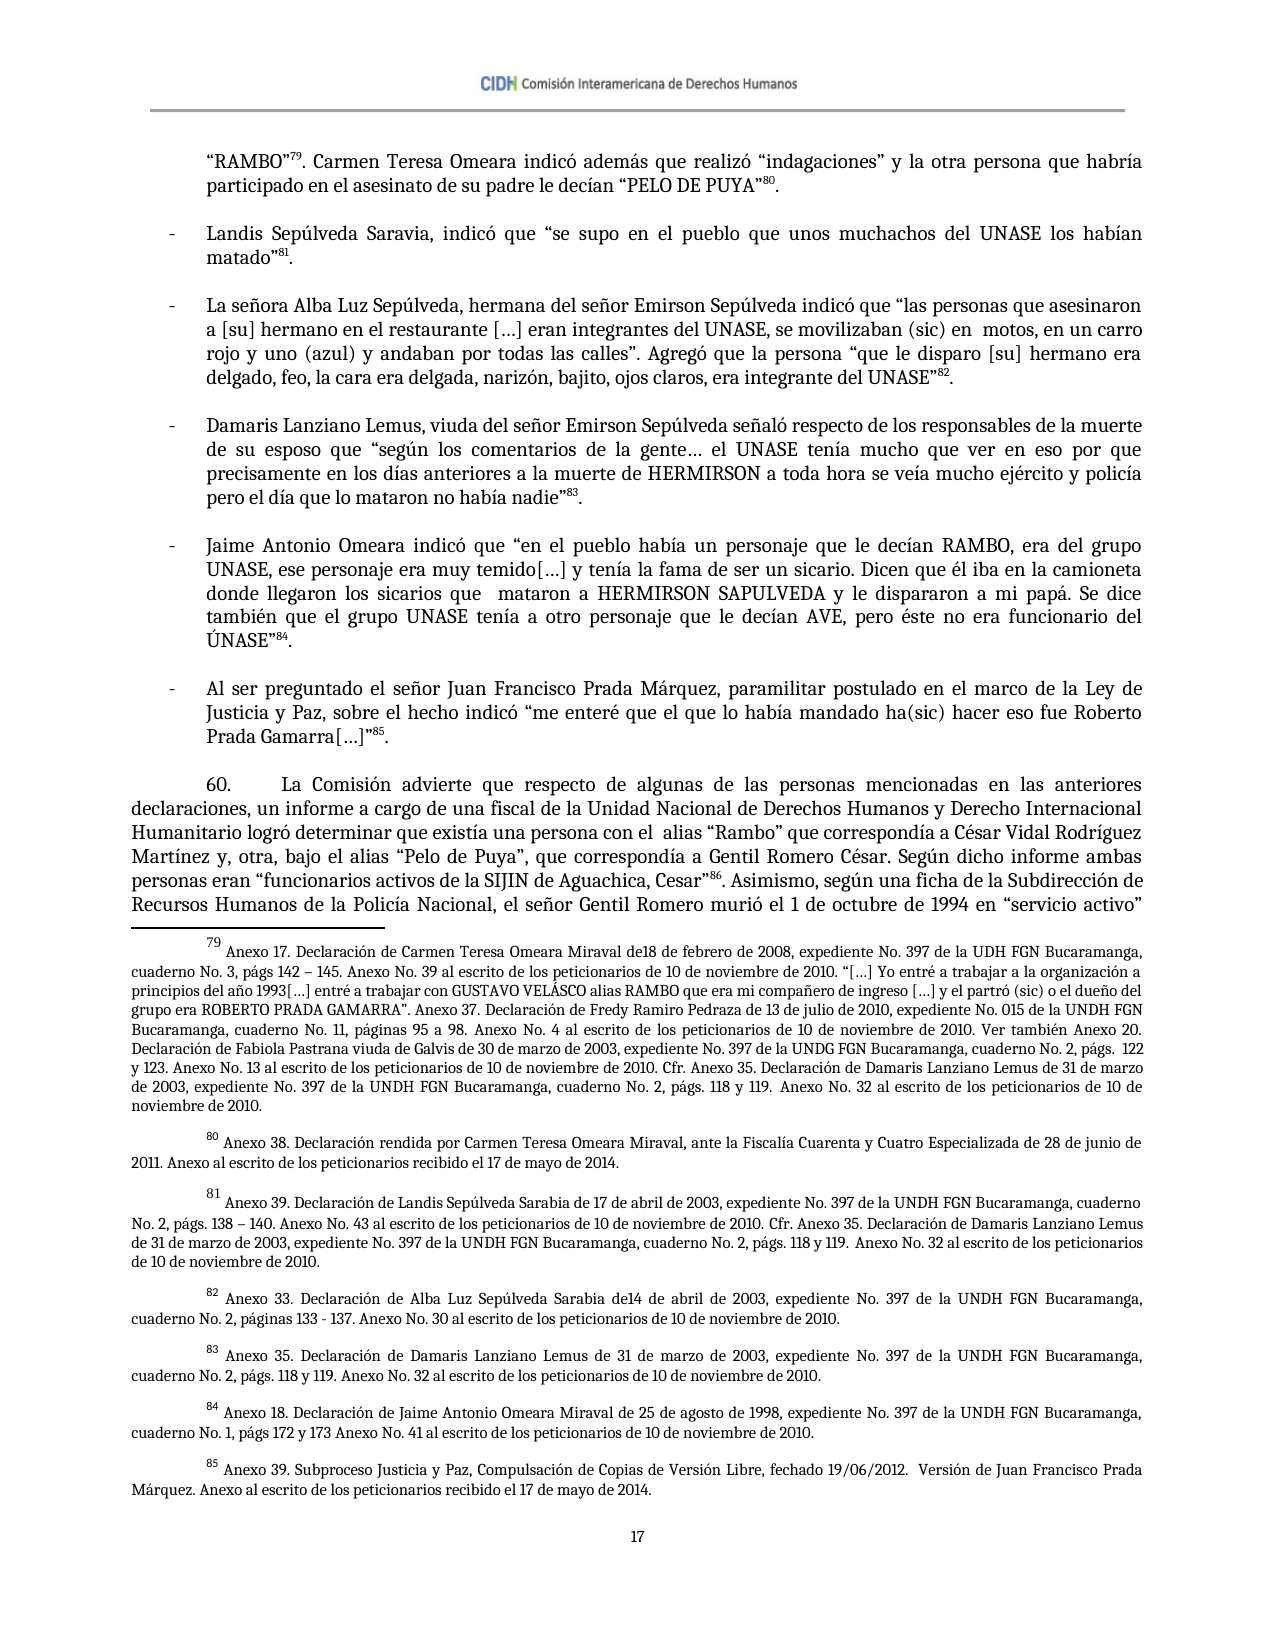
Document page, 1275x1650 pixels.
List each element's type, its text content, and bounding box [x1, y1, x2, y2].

list Carmen Teresa Omeara Miraval indicó que su padre le contó que quienes lo hirieron fueron “personas pertenecientes a la ley”. Indicó que se enteró que “pertenecían a UNASE porque mi papá me dio la descripción del que más se acordaba” y conforme una visita al “Parque San Roque, que era donde quedaba la sede de ese grupo” identificó a una persona con las características que le indicó su padre, que era conocido como “RAMBO”. Carmen Teresa Omeara indicó además que realizó “indagaciones” y la otra persona que habría participado en el asesinato de su padre le decían “PELO DE PUYA”. [169, 150, 1144, 198]
picture [475, 75, 800, 93]
list Al ser preguntado el señor Juan Francisco Prada Márquez, paramilitar postulado en el marco de la Ley de Justicia y Paz, sobre el hecho indicó “me enteré que el que lo había mandado ha(sic) hacer eso fue Roberto Prada Gamarra[…]”. [169, 677, 1144, 749]
list La Comisión advierte que respecto de algunas de las personas mencionadas en las anteriores declaraciones, un informe a cargo de una fiscal de la Unidad Nacional de Derechos Humanos y Derecho Internacional Humanitario logró determinar que existía una persona con el alias “Rambo” que correspondía a César Vidal Rodríguez Martínez y, otra, bajo el alias “Pelo de Puya”, que correspondía a Gentil Romero César. Según dicho informe ambas personas eran “funcionarios activos de la SIJIN de Aguachica, Cesar”. Asimismo, según una ficha de la Subdirección de Recursos Humanos de la Policía Nacional, el señor Gentil Romero murió el 1 de octubre de 1994 en “servicio activo” teniendo por última unidad asignada: “DECES”. En el mismo sentido, se registró que el señor César Vidal Rodríguez Martínez murió “en servicio activo” el mismo 1 de octubre de 1994 estando asignado a la Unidad “DECES”. El señor C.T Fabián Ríos indicó que “cuando [...]lleg[ó] RODRÍGUEZ era escolta del comandante del distrito y GENTIL ROMERO era de la sub SIJIN” . [131, 773, 1144, 917]
list Jaime Antonio Omeara indicó que “en el pueblo había un personaje que le decían RAMBO, era del grupo UNASE, ese personaje era muy temido[…] y tenía la fama de ser un sicario. Dicen que él iba en la camioneta donde llegaron los sicarios que mataron a HERMIRSON SAPULVEDA y le dispararon a mi papá. Se dice también que el grupo UNASE tenía a otro personaje que le decían AVE, pero éste no era funcionario del ÚNASE”. [169, 533, 1144, 653]
list Landis Sepúlveda Saravia, indicó que “se supo en el pueblo que unos muchachos del UNASE los habían matado”. [169, 222, 1144, 270]
list La señora Alba Luz Sepúlveda, hermana del señor Emirson Sepúlveda indicó que “las personas que asesinaron a [su] hermano en el restaurante […] eran integrantes del UNASE, se movilizaban (sic) en motos, en un carro rojo y uno (azul) y andaban por todas las calles”. Agregó que la persona “que le disparo [su] hermano era delgado, feo, la cara era delgada, narizón, bajito, ojos claros, era integrante del UNASE”. [169, 294, 1144, 389]
list Damaris Lanziano Lemus, viuda del señor Emirson Sepúlveda señaló respecto de los responsables de la muerte de su esposo que “según los comentarios de la gente… el UNASE tenía mucho que ver en eso por que precisamente en los días anteriores a la muerte de HERMIRSON a toda hora se veía mucho ejército y policía pero el día que lo mataron no había nadie”. [169, 413, 1144, 509]
